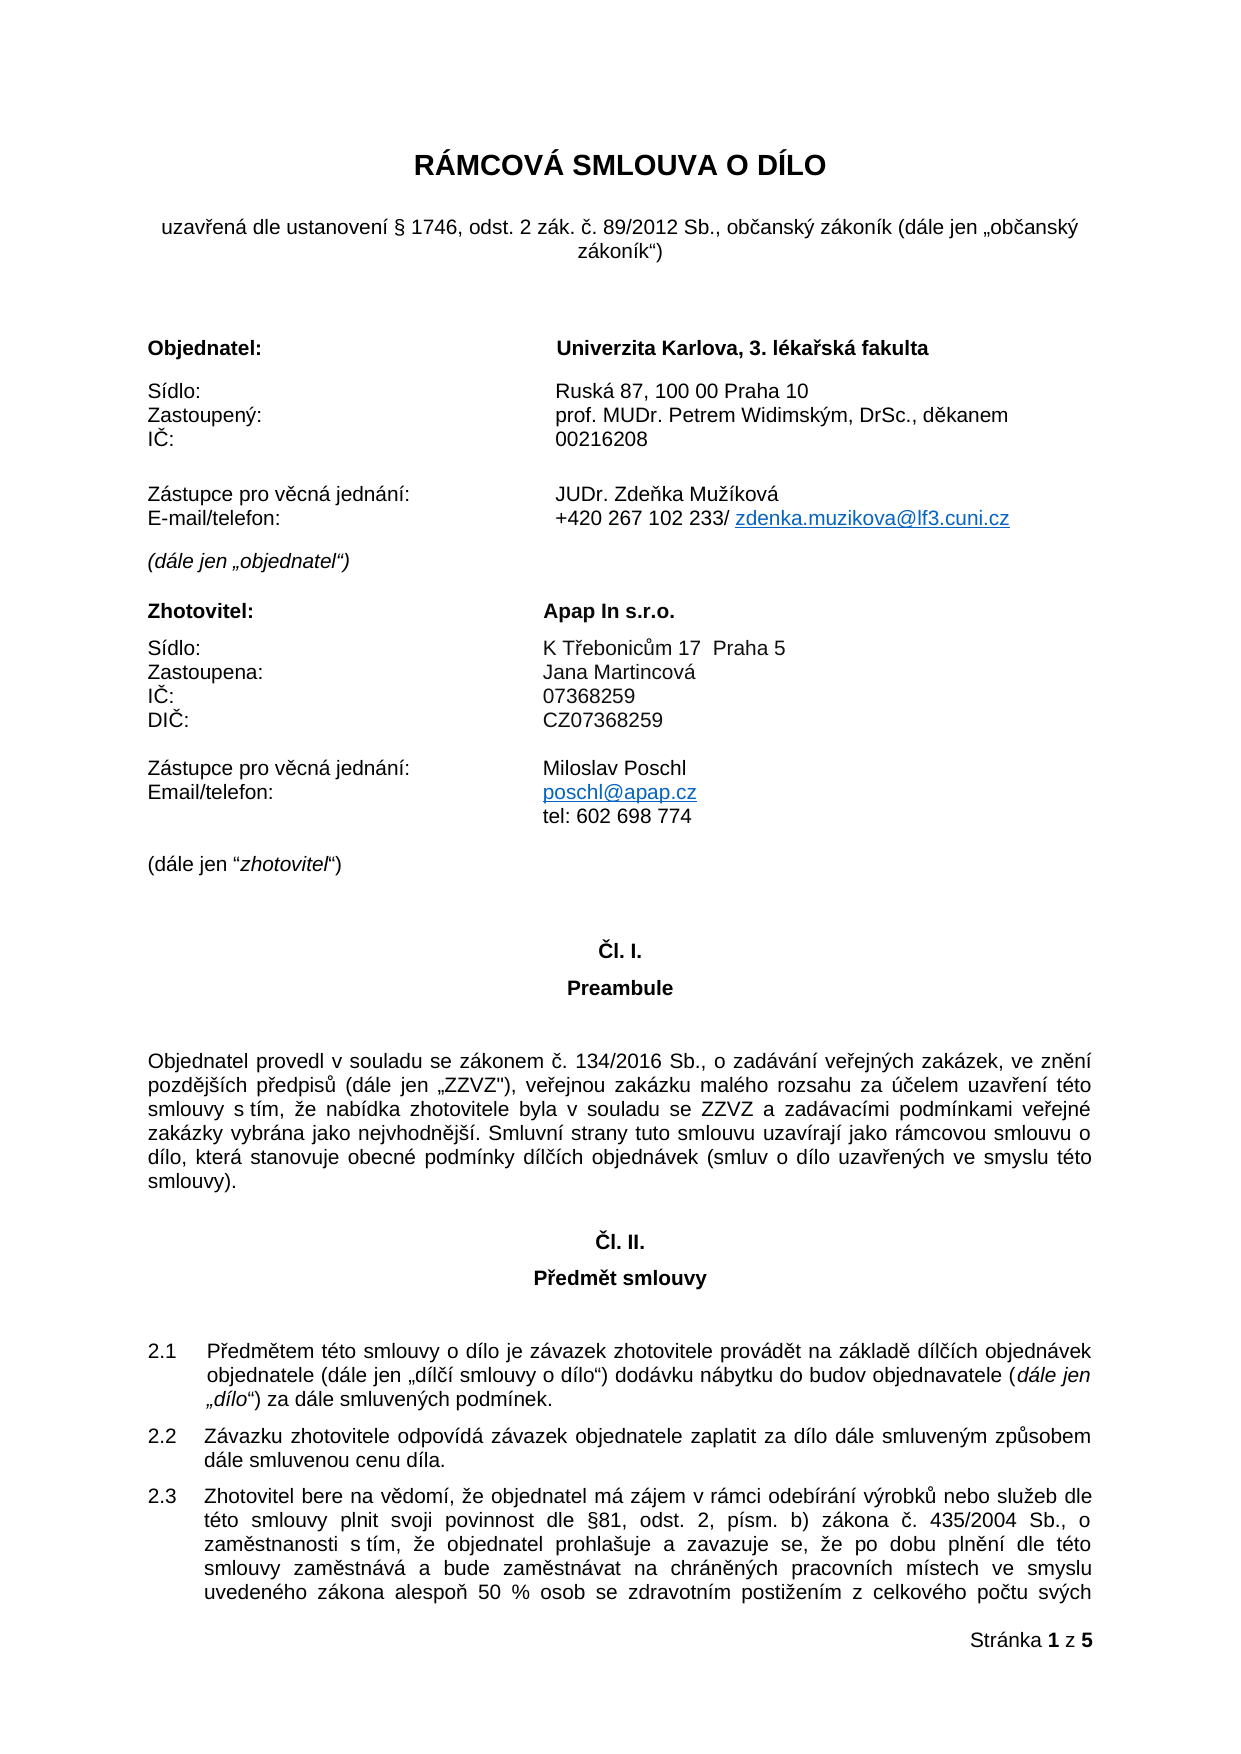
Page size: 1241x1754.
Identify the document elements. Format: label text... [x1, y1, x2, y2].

table_cell 00216208 [544, 427, 1192, 482]
text RÁMCOVÁ SMLOUVA O DÍLO [148, 148, 1093, 181]
table_cell Ruská 87, 100 00 Praha 10 [544, 379, 1192, 403]
table_cell DIČ: Zástupce pro věcná jednání: Email/telefon: [136, 708, 531, 852]
table_cell IČ: [136, 427, 544, 482]
text Objednatel provedl v souladu se zákonem č. 134/2016 Sb., o zadávání veřejných zakázek, ve znění pozdějších předpisů (dále jen „ZZVZ"), veřejnou zakázku malého rozsahu za účelem uzavření této smlouvy s tím, že nabídka zhotovitele byla v souladu se ZZVZ a zadávacími podmínkami veřejné zakázky vybrána jako nejvhodnější. Smluvní strany tuto smlouvu uzavírají jako rámcovou smlouvu o dílo, která stanovuje obecné podmínky dílčích objednávek (smluv o dílo uzavřených ve smyslu této smlouvy). [148, 1049, 1093, 1192]
table_cell Sídlo: [136, 379, 544, 403]
text Čl. I. [148, 939, 1093, 963]
text Předmět smlouvy [148, 1266, 1093, 1290]
table_header Zhotovitel: Apap In s.r.o. [136, 599, 927, 636]
text Preambule [148, 975, 1093, 999]
table_cell prof. MUDr. Petrem Widimským, DrSc., děkanem [544, 403, 1192, 427]
table_cell (dále jen „objednatel“) [136, 549, 1192, 572]
text Čl. II. [148, 1230, 1093, 1254]
table_cell K Třebonicům 17 Praha 5 [531, 636, 927, 660]
table_header Objednatel: Univerzita Karlova, 3. lékařská fakulta [136, 336, 1192, 379]
table_cell JUDr. Zdeňka Mužíková [544, 482, 1192, 506]
table_cell Zástupce pro věcná jednání: [136, 482, 544, 506]
table_cell Zastoupený: [136, 403, 544, 427]
text uzavřená dle ustanovení § 1746, odst. 2 zák. č. 89/2012 Sb., občanský zákoník (dále jen „občanský zákoník“) [148, 215, 1093, 263]
table_cell (dále jen “zhotovitel“) [136, 852, 927, 876]
table_cell E-mail/telefon: [136, 506, 544, 548]
table_cell Sídlo: [136, 636, 531, 660]
table_cell 07368259 [531, 684, 927, 708]
text 2.2 Závazku zhotovitele odpovídá závazek objednatele zaplatit za dílo dále smluveným způsobem dále smluvenou cenu díla. [148, 1424, 1093, 1472]
table_cell Zastoupena: [136, 660, 531, 684]
table_cell IČ: [136, 684, 531, 708]
table_cell CZ07368259 Miloslav Poschl poschl@apap.cz tel: 602 698 774 [531, 708, 927, 852]
table_cell +420 267 102 233/ zdenka.muzikova@lf3.cuni.cz [544, 506, 1192, 548]
table_cell Jana Martincová [531, 660, 927, 684]
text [148, 1484, 1093, 1604]
text 2.1 Předmětem této smlouvy o dílo je závazek zhotovitele provádět na základě dílčích objednávek objednatele (dále jen „dílčí smlouvy o dílo“) dodávku nábytku do budov objednavatele (dále jen „dílo“) za dále smluvených podmínek. [148, 1339, 1093, 1411]
